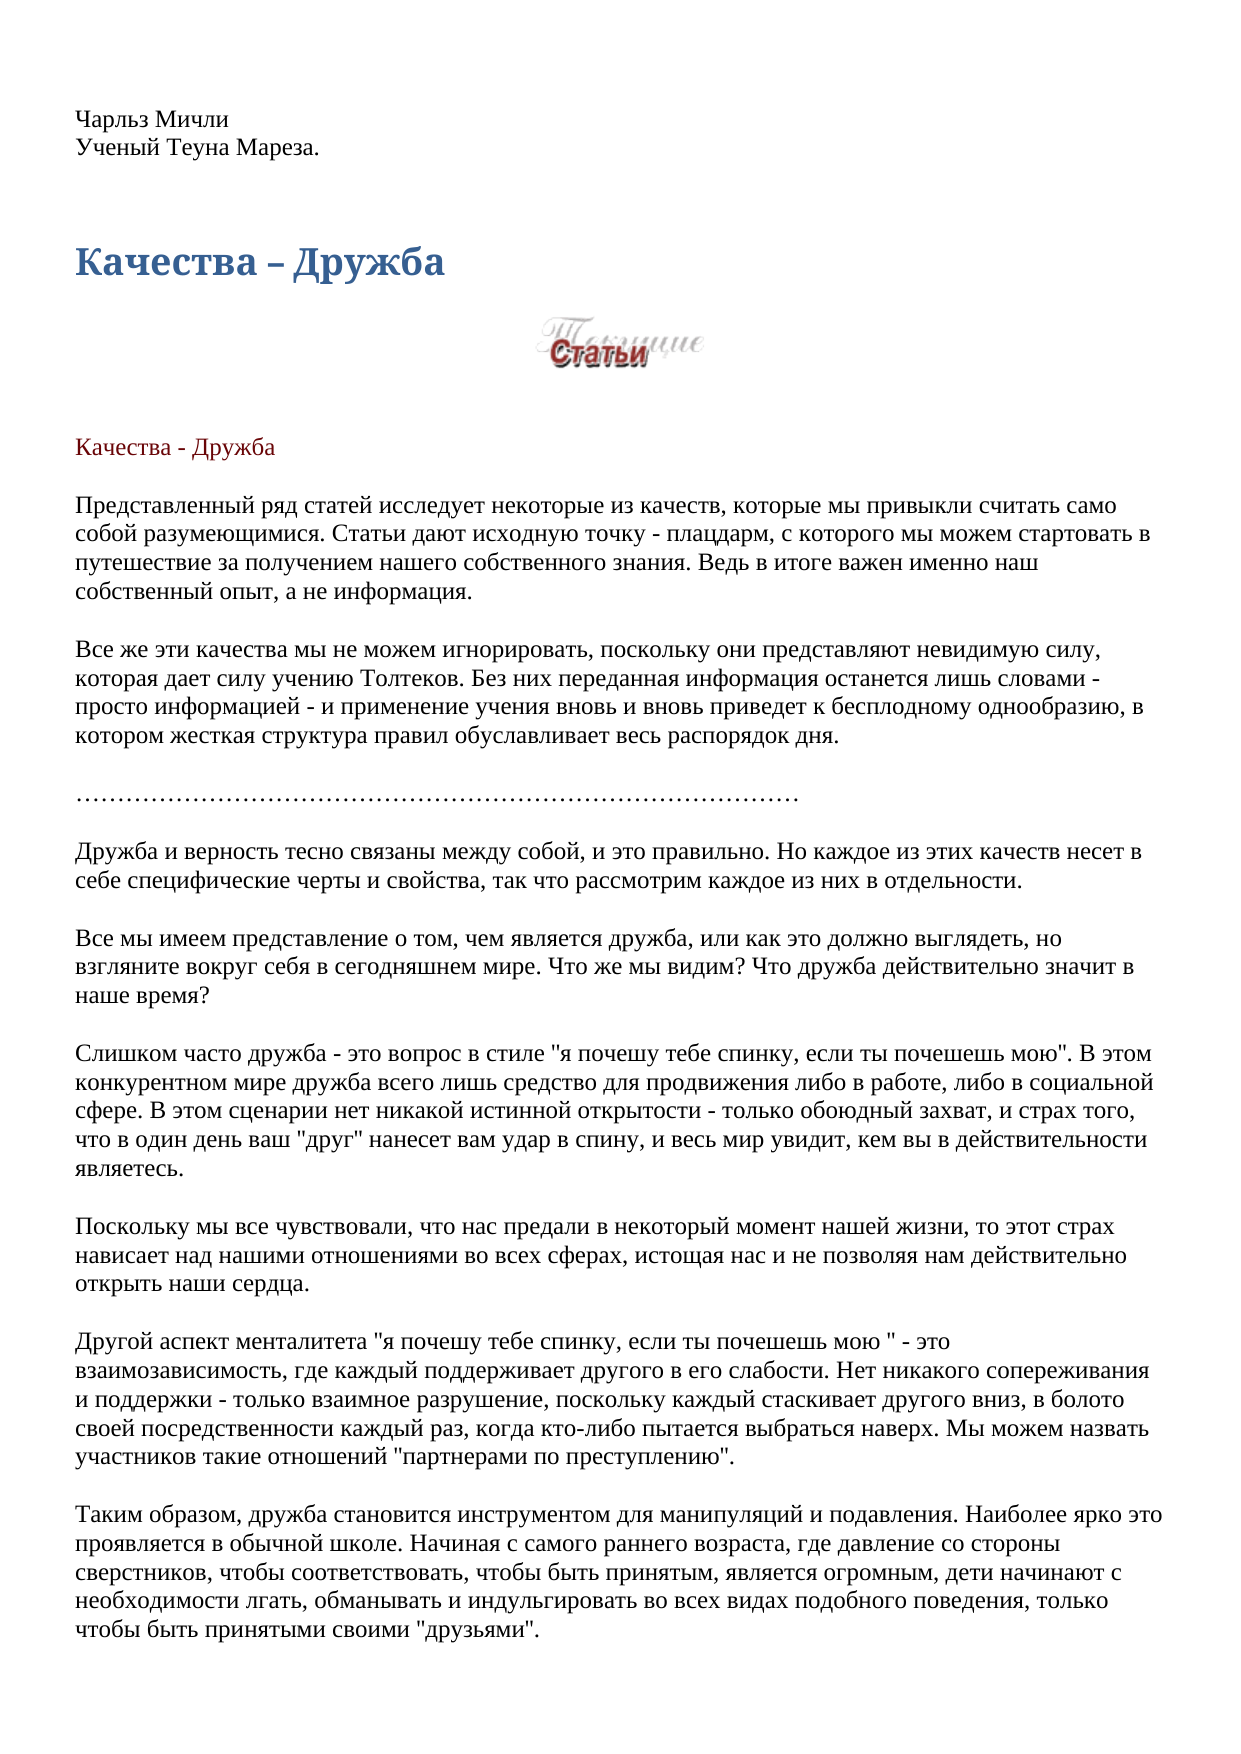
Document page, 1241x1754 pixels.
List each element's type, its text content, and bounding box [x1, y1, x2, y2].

picture [534, 311, 706, 375]
subtitle Качества – Дружба [75, 241, 1165, 284]
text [75, 75, 1165, 161]
text Таким образом, дружба становится инструментом для манипуляций и подавления. Наиболее ярко это проявляется в обычной школе. Начиная с самого раннего возраста, где давление со стороны сверстников, чтобы соответствовать, чтобы быть принятым, является огромным, дети начинают с необходимости лгать, обманывать и индульгировать во всех видах подобного поведения, только чтобы быть принятыми своими ''друзьями''. [75, 1499, 1165, 1643]
text Дружба и верность тесно связаны между собой, и это правильно. Но каждое из этих качеств несет в себе специфические черты и свойства, так что рассмотрим каждое из них в отдельности. [75, 836, 1165, 893]
text Другой аспект менталитета ''я почешу тебе спинку, если ты почешешь мою '' - это взаимозависимость, где каждый поддерживает другого в его слабости. Нет никакого сопереживания и поддержки - только взаимное разрушение, поскольку каждый стаскивает другого вниз, в болото своей посредственности каждый раз, когда кто-либо пытается выбраться наверх. Мы можем назвать участников такие отношений ''партнерами по преступлению''. [75, 1326, 1165, 1470]
text Поскольку мы все чувствовали, что нас предали в некоторый момент нашей жизни, то этот страх нависает над нашими отношениями во всех сферах, истощая нас и не позволяя нам действительно открыть наши сердца. [75, 1211, 1165, 1297]
text Представленный ряд статей исследует некоторые из качеств, которые мы привыкли считать само собой разумеющимися. Статьи дают исходную точку - плацдарм, с которого мы можем стартовать в путешествие за получением нашего собственного знания. Ведь в итоге важен именно наш собственный опыт, а не информация. [75, 490, 1165, 605]
text Все же эти качества мы не можем игнорировать, поскольку они представляют невидимую силу, которая дает силу учению Толтеков. Без них переданная информация останется лишь словами - просто информацией - и применение учения вновь и вновь приведет к бесплодному однообразию, в котором жесткая структура правил обуславливает весь распорядок дня. [75, 634, 1165, 749]
text Качества - Дружба [75, 374, 1165, 461]
text Все мы имеем представление о том, чем является дружба, или как это должно выглядеть, но взгляните вокруг себя в сегодняшнем мире. Что же мы видим? Что дружба действительно значит в наше время? [75, 923, 1165, 1009]
text …………………………………………………………………………… [75, 778, 1165, 807]
text Слишком часто дружба - это вопрос в стиле ''я почешу тебе спинку, если ты почешешь мою''. В этом конкурентном мире дружба всего лишь средство для продвижения либо в работе, либо в социальной сфере. В этом сценарии нет никакой истинной открытости - только обоюдный захват, и страх того, что в один день ваш ''друг'' нанесет вам удар в спину, и весь мир увидит, кем вы в действительности являетесь. [75, 1038, 1165, 1182]
